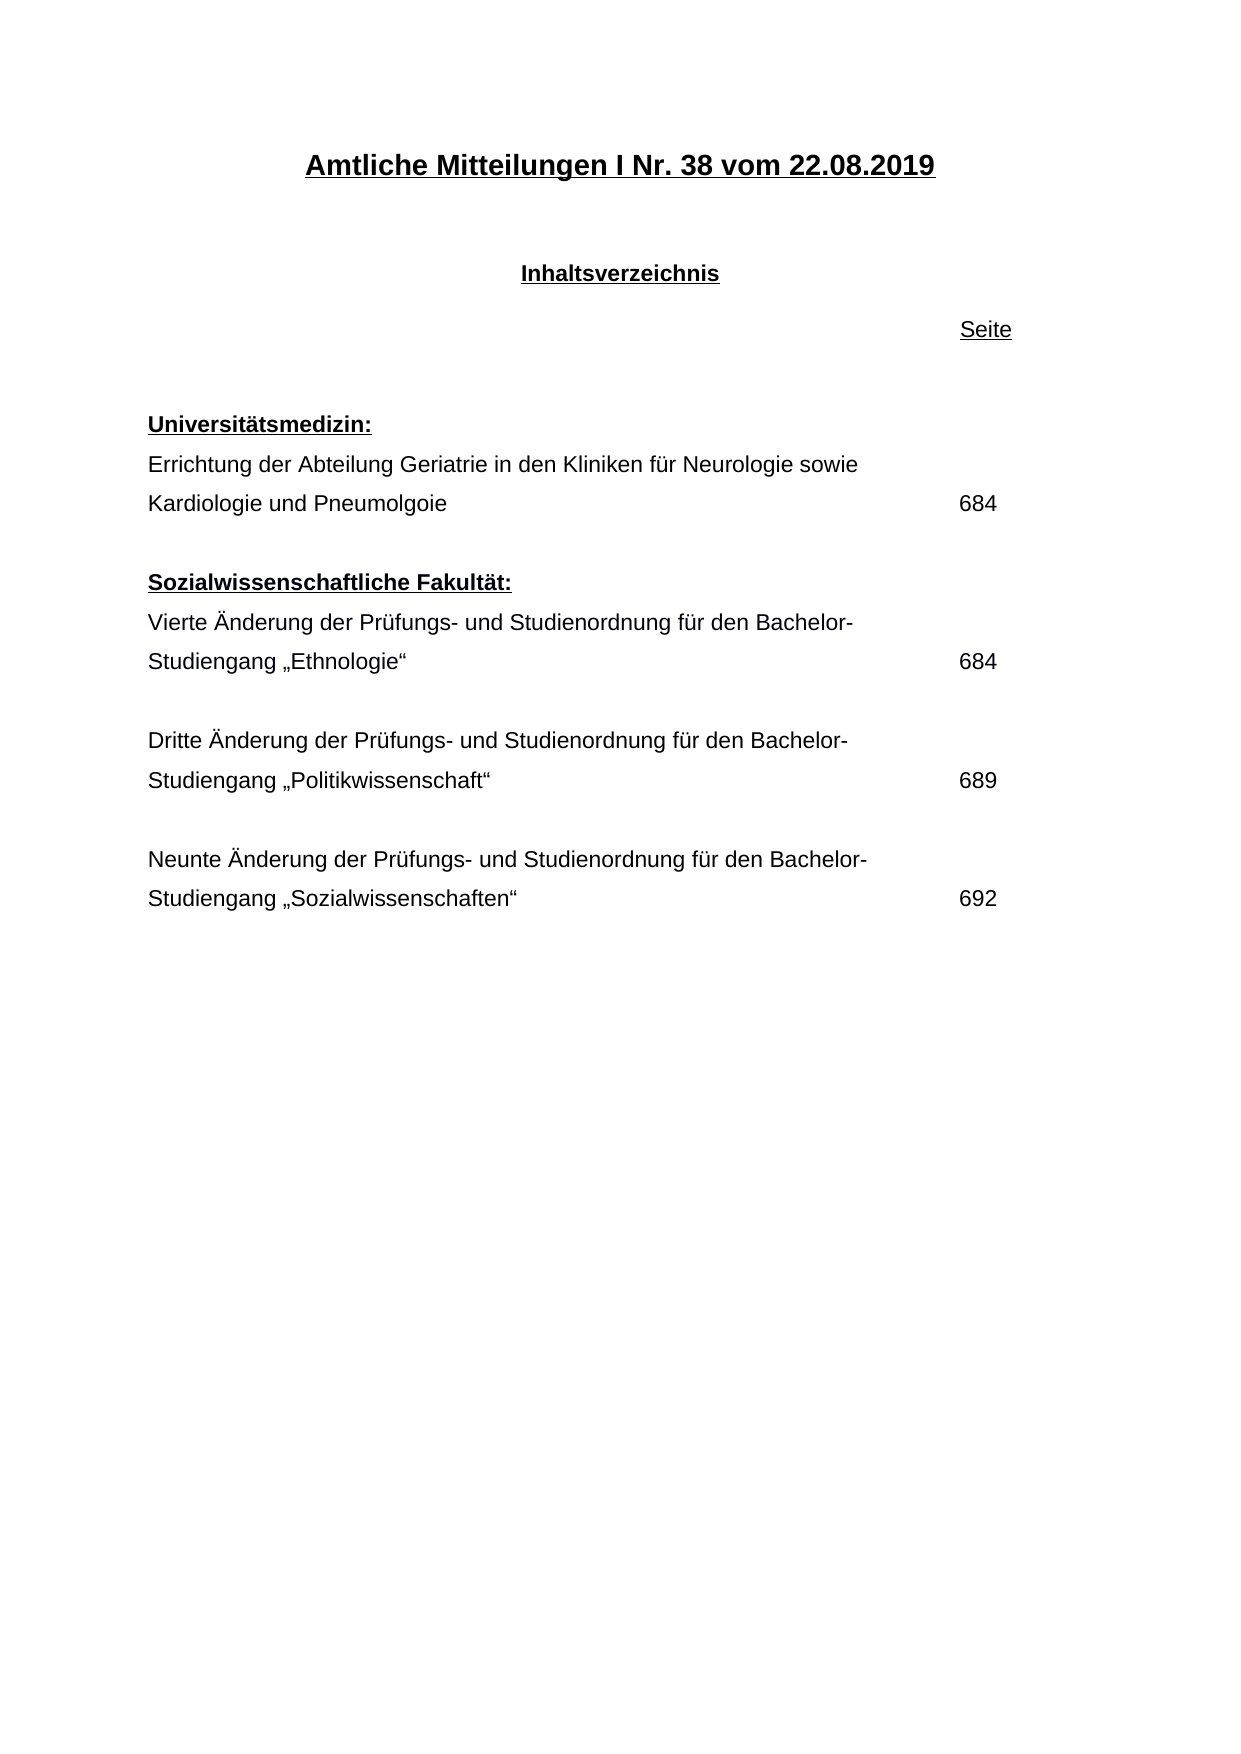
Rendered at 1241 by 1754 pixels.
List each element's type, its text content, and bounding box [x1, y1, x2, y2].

text Universitätsmedizin: [148, 411, 1093, 438]
text Neunte Änderung der Prüfungs- und Studienordnung für den Bachelor- [148, 846, 1093, 872]
text Studiengang „Ethnologie“ 684 [148, 648, 1093, 675]
text Inhaltsverzeichnis [148, 260, 1093, 286]
text Seite [148, 316, 1093, 342]
text Studiengang „Politikwissenschaft“ 689 [148, 767, 1093, 793]
text Errichtung der Abteilung Geriatrie in den Kliniken für Neurologie sowie [148, 451, 1093, 477]
text Dritte Änderung der Prüfungs- und Studienordnung für den Bachelor- [148, 727, 1093, 754]
text Amtliche Mitteilungen I Nr. 38 vom 22.08.2019 [148, 148, 1093, 181]
text Vierte Änderung der Prüfungs- und Studienordnung für den Bachelor- [148, 609, 1093, 635]
text Sozialwissenschaftliche Fakultät: [148, 569, 1093, 596]
text Kardiologie und Pneumolgoie 684 [148, 490, 1093, 517]
text Studiengang „Sozialwissenschaften“ 692 [148, 885, 1093, 912]
